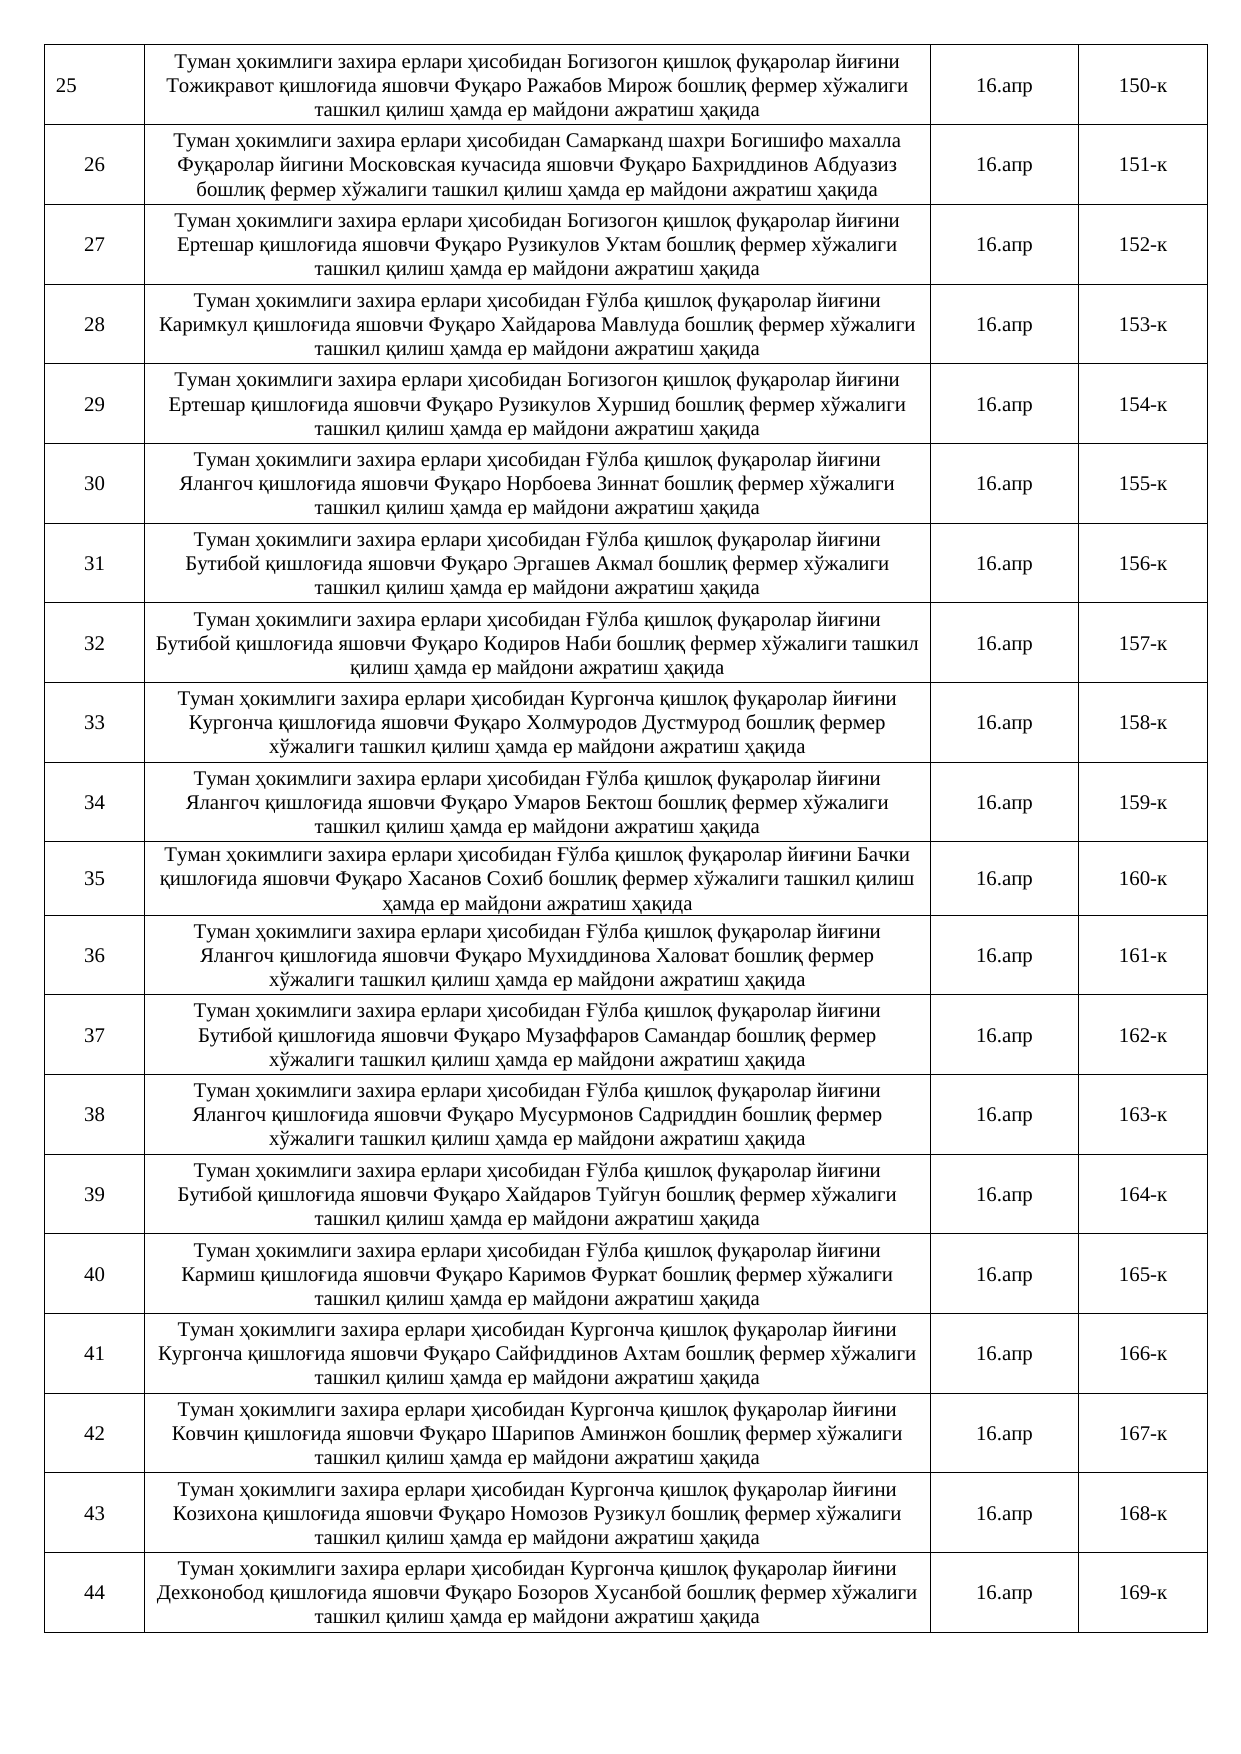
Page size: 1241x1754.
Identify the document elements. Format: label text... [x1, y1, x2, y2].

table_cell 154-к [1079, 364, 1207, 443]
table_cell Туман ҳокимлиги захира ерлари ҳисобидан Ғўлба қишлоқ фуқаролар йиғини Каримкул қишлоғида яшовчи Фуқаро Хайдарова Мавлуда бошлиқ фермер хўжалиги ташкил қилиш ҳамда ер майдони ажратиш ҳақида [145, 285, 930, 363]
table_cell Туман ҳокимлиги захира ерлари ҳисобидан Кургонча қишлоқ фуқаролар йиғини Дехконобод қишлоғида яшовчи Фуқаро Бозоров Хусанбой бошлиқ фермер хўжалиги ташкил қилиш ҳамда ер майдони ажратиш ҳақида [145, 1553, 930, 1632]
table_cell 37 [45, 995, 144, 1074]
table_cell 160-к [1079, 842, 1207, 914]
table_cell 155-к [1079, 444, 1207, 522]
table_cell 169-к [1079, 1553, 1207, 1632]
table_cell 152-к [1079, 205, 1207, 283]
table_cell 29 [45, 364, 144, 443]
table_cell Туман ҳокимлиги захира ерлари ҳисобидан Ғўлба қишлоқ фуқаролар йиғини Кармиш қишлоғида яшовчи Фуқаро Каримов Фуркат бошлиқ фермер хўжалиги ташкил қилиш ҳамда ер майдони ажратиш ҳақида [145, 1234, 930, 1313]
table_cell 31 [45, 524, 144, 602]
table_cell 28 [45, 285, 144, 363]
table_cell Туман ҳокимлиги захира ерлари ҳисобидан Кургонча қишлоқ фуқаролар йиғини Кургонча қишлоғида яшовчи Фуқаро Холмуродов Дустмурод бошлиқ фермер хўжалиги ташкил қилиш ҳамда ер майдони ажратиш ҳақида [145, 683, 930, 762]
table_cell 158-к [1079, 683, 1207, 762]
table_cell 33 [45, 683, 144, 762]
table_cell 16.апр [931, 524, 1078, 602]
table_cell 41 [45, 1314, 144, 1393]
table_cell 151-к [1079, 125, 1207, 204]
table_cell 16.апр [931, 1234, 1078, 1313]
table_cell Туман ҳокимлиги захира ерлари ҳисобидан Кургонча қишлоқ фуқаролар йиғини Кургонча қишлоғида яшовчи Фуқаро Сайфиддинов Ахтам бошлиқ фермер хўжалиги ташкил қилиш ҳамда ер майдони ажратиш ҳақида [145, 1314, 930, 1393]
table_cell 16.апр [931, 603, 1078, 682]
table_cell 16.апр [931, 916, 1078, 994]
table_cell 16.апр [931, 683, 1078, 762]
table_cell 16.апр [931, 763, 1078, 841]
table_cell 163-к [1079, 1075, 1207, 1153]
table_cell Туман ҳокимлиги захира ерлари ҳисобидан Ғўлба қишлоқ фуқаролар йиғини Ялангоч қишлоғида яшовчи Фуқаро Мухиддинова Халоват бошлиқ фермер хўжалиги ташкил қилиш ҳамда ер майдони ажратиш ҳақида [145, 916, 930, 994]
table_cell 40 [45, 1234, 144, 1313]
table_cell Туман ҳокимлиги захира ерлари ҳисобидан Ғўлба қишлоқ фуқаролар йиғини Бачки қишлоғида яшовчи Фуқаро Хасанов Сохиб бошлиқ фермер хўжалиги ташкил қилиш ҳамда ер майдони ажратиш ҳақида [145, 842, 930, 914]
table_cell 16.апр [931, 45, 1078, 124]
table_cell 165-к [1079, 1234, 1207, 1313]
table_cell Туман ҳокимлиги захира ерлари ҳисобидан Ғўлба қишлоқ фуқаролар йиғини Бутибой қишлоғида яшовчи Фуқаро Кодиров Наби бошлиқ фермер хўжалиги ташкил қилиш ҳамда ер майдони ажратиш ҳақида [145, 603, 930, 682]
table_cell Туман ҳокимлиги захира ерлари ҳисобидан Ғўлба қишлоқ фуқаролар йиғини Ялангоч қишлоғида яшовчи Фуқаро Мусурмонов Садриддин бошлиқ фермер хўжалиги ташкил қилиш ҳамда ер майдони ажратиш ҳақида [145, 1075, 930, 1153]
table_cell Туман ҳокимлиги захира ерлари ҳисобидан Ғўлба қишлоқ фуқаролар йиғини Ялангоч қишлоғида яшовчи Фуқаро Норбоева Зиннат бошлиқ фермер хўжалиги ташкил қилиш ҳамда ер майдони ажратиш ҳақида [145, 444, 930, 522]
table_cell 16.апр [931, 364, 1078, 443]
table_cell 16.апр [931, 842, 1078, 914]
table_cell Туман ҳокимлиги захира ерлари ҳисобидан Самарканд шахри Богишифо махалла Фуқаролар йигини Московская кучасида яшовчи Фуқаро Бахриддинов Абдуазиз бошлиқ фермер хўжалиги ташкил қилиш ҳамда ер майдони ажратиш ҳақида [145, 125, 930, 204]
table_cell Туман ҳокимлиги захира ерлари ҳисобидан Кургонча қишлоқ фуқаролар йиғини Ковчин қишлоғида яшовчи Фуқаро Шарипов Аминжон бошлиқ фермер хўжалиги ташкил қилиш ҳамда ер майдони ажратиш ҳақида [145, 1394, 930, 1472]
table_cell Туман ҳокимлиги захира ерлари ҳисобидан Кургонча қишлоқ фуқаролар йиғини Козихона қишлоғида яшовчи Фуқаро Номозов Рузикул бошлиқ фермер хўжалиги ташкил қилиш ҳамда ер майдони ажратиш ҳақида [145, 1473, 930, 1552]
table_cell 168-к [1079, 1473, 1207, 1552]
table_cell 16.апр [931, 125, 1078, 204]
table_cell 34 [45, 763, 144, 841]
table_cell 16.апр [931, 1155, 1078, 1233]
table_cell 38 [45, 1075, 144, 1153]
table_cell 150-к [1079, 45, 1207, 124]
table_cell 39 [45, 1155, 144, 1233]
table_cell 167-к [1079, 1394, 1207, 1472]
table_cell 16.апр [931, 995, 1078, 1074]
table_cell Туман ҳокимлиги захира ерлари ҳисобидан Богизогон қишлоқ фуқаролар йиғини Тожикравот қишлоғида яшовчи Фуқаро Ражабов Мирож бошлиқ фермер хўжалиги ташкил қилиш ҳамда ер майдони ажратиш ҳақида [145, 45, 930, 124]
table_cell 162-к [1079, 995, 1207, 1074]
table_cell 161-к [1079, 916, 1207, 994]
table_cell Туман ҳокимлиги захира ерлари ҳисобидан Богизогон қишлоқ фуқаролар йиғини Ертешар қишлоғида яшовчи Фуқаро Рузикулов Хуршид бошлиқ фермер хўжалиги ташкил қилиш ҳамда ер майдони ажратиш ҳақида [145, 364, 930, 443]
table_cell 164-к [1079, 1155, 1207, 1233]
table_cell 157-к [1079, 603, 1207, 682]
table_cell 159-к [1079, 763, 1207, 841]
table_cell Туман ҳокимлиги захира ерлари ҳисобидан Ғўлба қишлоқ фуқаролар йиғини Бутибой қишлоғида яшовчи Фуқаро Музаффаров Самандар бошлиқ фермер хўжалиги ташкил қилиш ҳамда ер майдони ажратиш ҳақида [145, 995, 930, 1074]
table_cell 42 [45, 1394, 144, 1472]
table_cell 16.апр [931, 285, 1078, 363]
table_cell 25 [45, 45, 144, 124]
table_cell 26 [45, 125, 144, 204]
table_cell 32 [45, 603, 144, 682]
table_cell 16.апр [931, 1394, 1078, 1472]
table_cell 30 [45, 444, 144, 522]
table_cell 16.апр [931, 1314, 1078, 1393]
table_cell 16.апр [931, 1473, 1078, 1552]
table_cell Туман ҳокимлиги захира ерлари ҳисобидан Ғўлба қишлоқ фуқаролар йиғини Бутибой қишлоғида яшовчи Фуқаро Хайдаров Туйгун бошлиқ фермер хўжалиги ташкил қилиш ҳамда ер майдони ажратиш ҳақида [145, 1155, 930, 1233]
table_cell 27 [45, 205, 144, 283]
table_cell 166-к [1079, 1314, 1207, 1393]
table_cell Туман ҳокимлиги захира ерлари ҳисобидан Ғўлба қишлоқ фуқаролар йиғини Ялангоч қишлоғида яшовчи Фуқаро Умаров Бектош бошлиқ фермер хўжалиги ташкил қилиш ҳамда ер майдони ажратиш ҳақида [145, 763, 930, 841]
table_cell 43 [45, 1473, 144, 1552]
table_cell 156-к [1079, 524, 1207, 602]
table_cell 16.апр [931, 205, 1078, 283]
table_cell Туман ҳокимлиги захира ерлари ҳисобидан Ғўлба қишлоқ фуқаролар йиғини Бутибой қишлоғида яшовчи Фуқаро Эргашев Акмал бошлиқ фермер хўжалиги ташкил қилиш ҳамда ер майдони ажратиш ҳақида [145, 524, 930, 602]
table_cell 35 [45, 842, 144, 914]
table_cell 153-к [1079, 285, 1207, 363]
table_cell 16.апр [931, 1553, 1078, 1632]
table_cell 16.апр [931, 1075, 1078, 1153]
table_cell 44 [45, 1553, 144, 1632]
table_cell 36 [45, 916, 144, 994]
table_cell Туман ҳокимлиги захира ерлари ҳисобидан Богизогон қишлоқ фуқаролар йиғини Ертешар қишлоғида яшовчи Фуқаро Рузикулов Уктам бошлиқ фермер хўжалиги ташкил қилиш ҳамда ер майдони ажратиш ҳақида [145, 205, 930, 283]
table_cell 16.апр [931, 444, 1078, 522]
